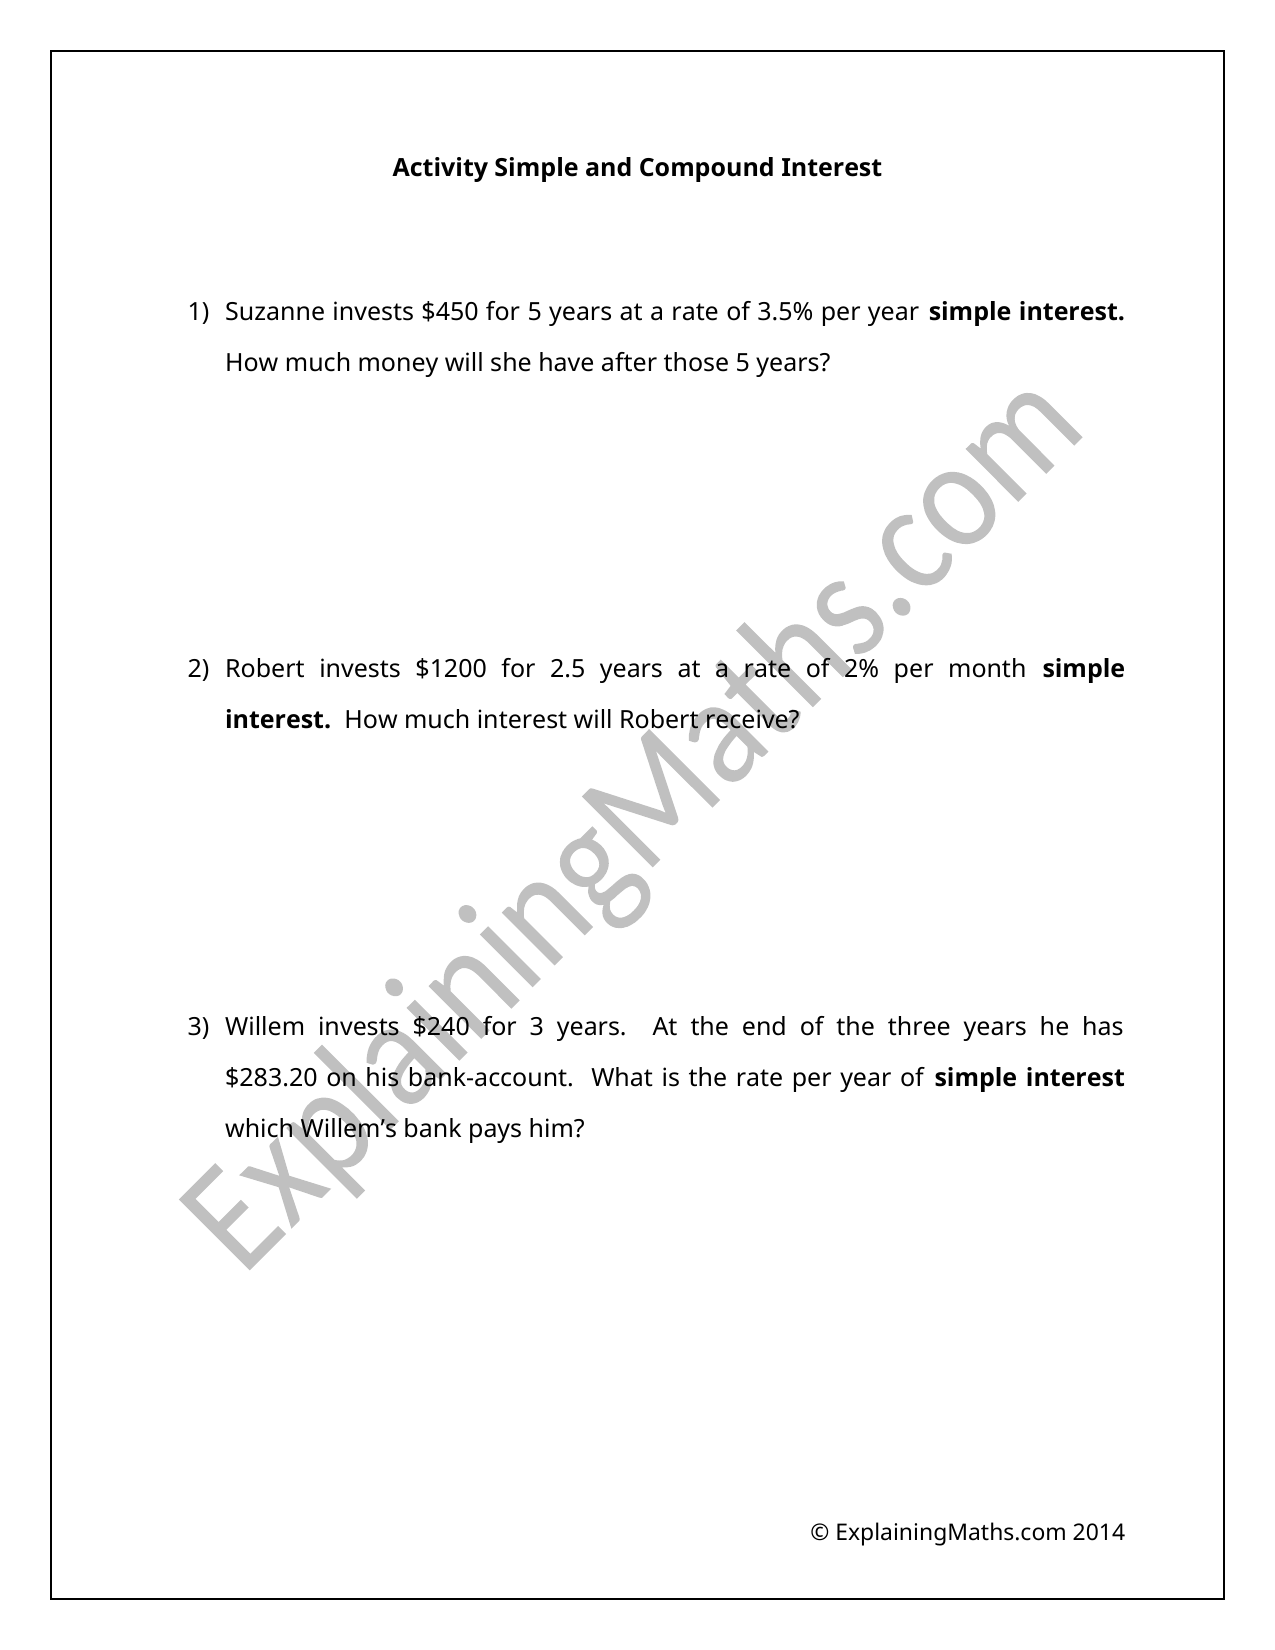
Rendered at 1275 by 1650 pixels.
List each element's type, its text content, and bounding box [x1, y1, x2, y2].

text Activity Simple and Compound Interest [150, 150, 1125, 184]
list Robert invests $1200 for 2.5 years at a rate of 2% per month simple interest. How much interest will Robert receive? [187, 651, 1125, 736]
list Suzanne invests $450 for 5 years at a rate of 3.5% per year simple interest. How much money will she have after those 5 years? [187, 294, 1125, 379]
list Willem invests $240 for 3 years. At the end of the three years he has $283.20 on his bank-account. What is the rate per year of simple interest which Willem’s bank pays him? [187, 1008, 1125, 1144]
